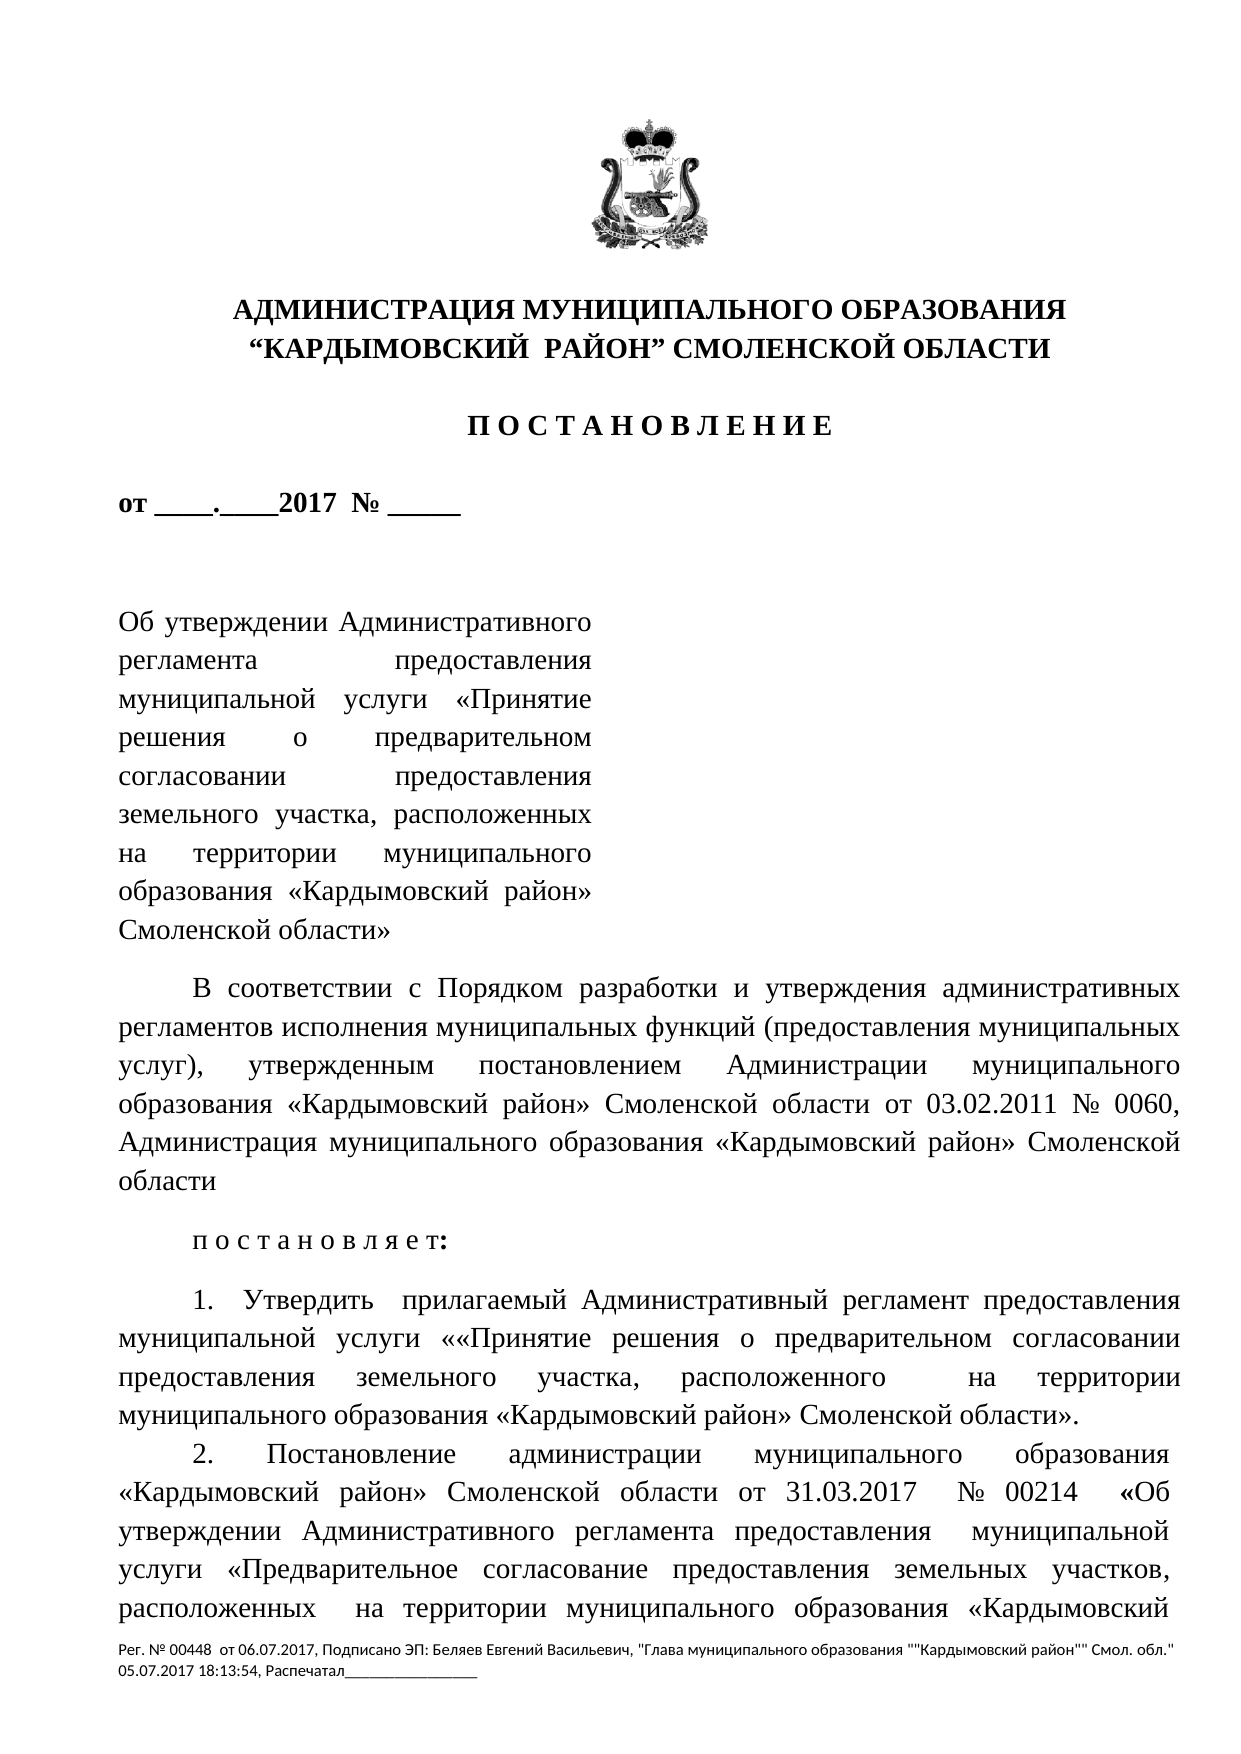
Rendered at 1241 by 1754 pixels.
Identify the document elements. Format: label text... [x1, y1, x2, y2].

text 1. Утвердить прилагаемый Административный регламент предоставления муниципальной услуги ««Принятие решения о предварительном согласовании предоставления земельного участка, расположенного на территории муниципального образования «Кардымовский район» Смоленской области». [118, 1282, 1181, 1431]
table_header Об утверждении Административного регламента предоставления муниципальной услуги «Принятие решения о предварительном согласовании предоставления земельного участка, расположенных на территории муниципального образования «Кардымовский район» Смоленской области» [107, 604, 603, 970]
text В соответствии с Порядком разработки и утверждения административных регламентов исполнения муниципальных функций (предоставления муниципальных услуг), утвержденным постановлением Администрации муниципального образования «Кардымовский район» Смоленской области от 03.02.2011 № 0060, Администрация муниципального образования «Кардымовский район» Смоленской области [118, 970, 1181, 1197]
text П О С Т А Н О В Л Е Н И Е [118, 408, 1181, 441]
text “КАРДЫМОВСКИЙ РАЙОН” СМОЛЕНСКОЙ ОБЛАСТИ [118, 331, 1181, 364]
picture [585, 118, 714, 259]
text АДМИНИСТРАЦИЯ МУНИЦИПАЛЬНОГО ОБРАЗОВАНИЯ [118, 292, 1181, 326]
text п о с т а н о в л я е т: [118, 1222, 1181, 1256]
text от ____.____2017 № _____ [118, 485, 1181, 518]
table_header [107, 1436, 1181, 1624]
